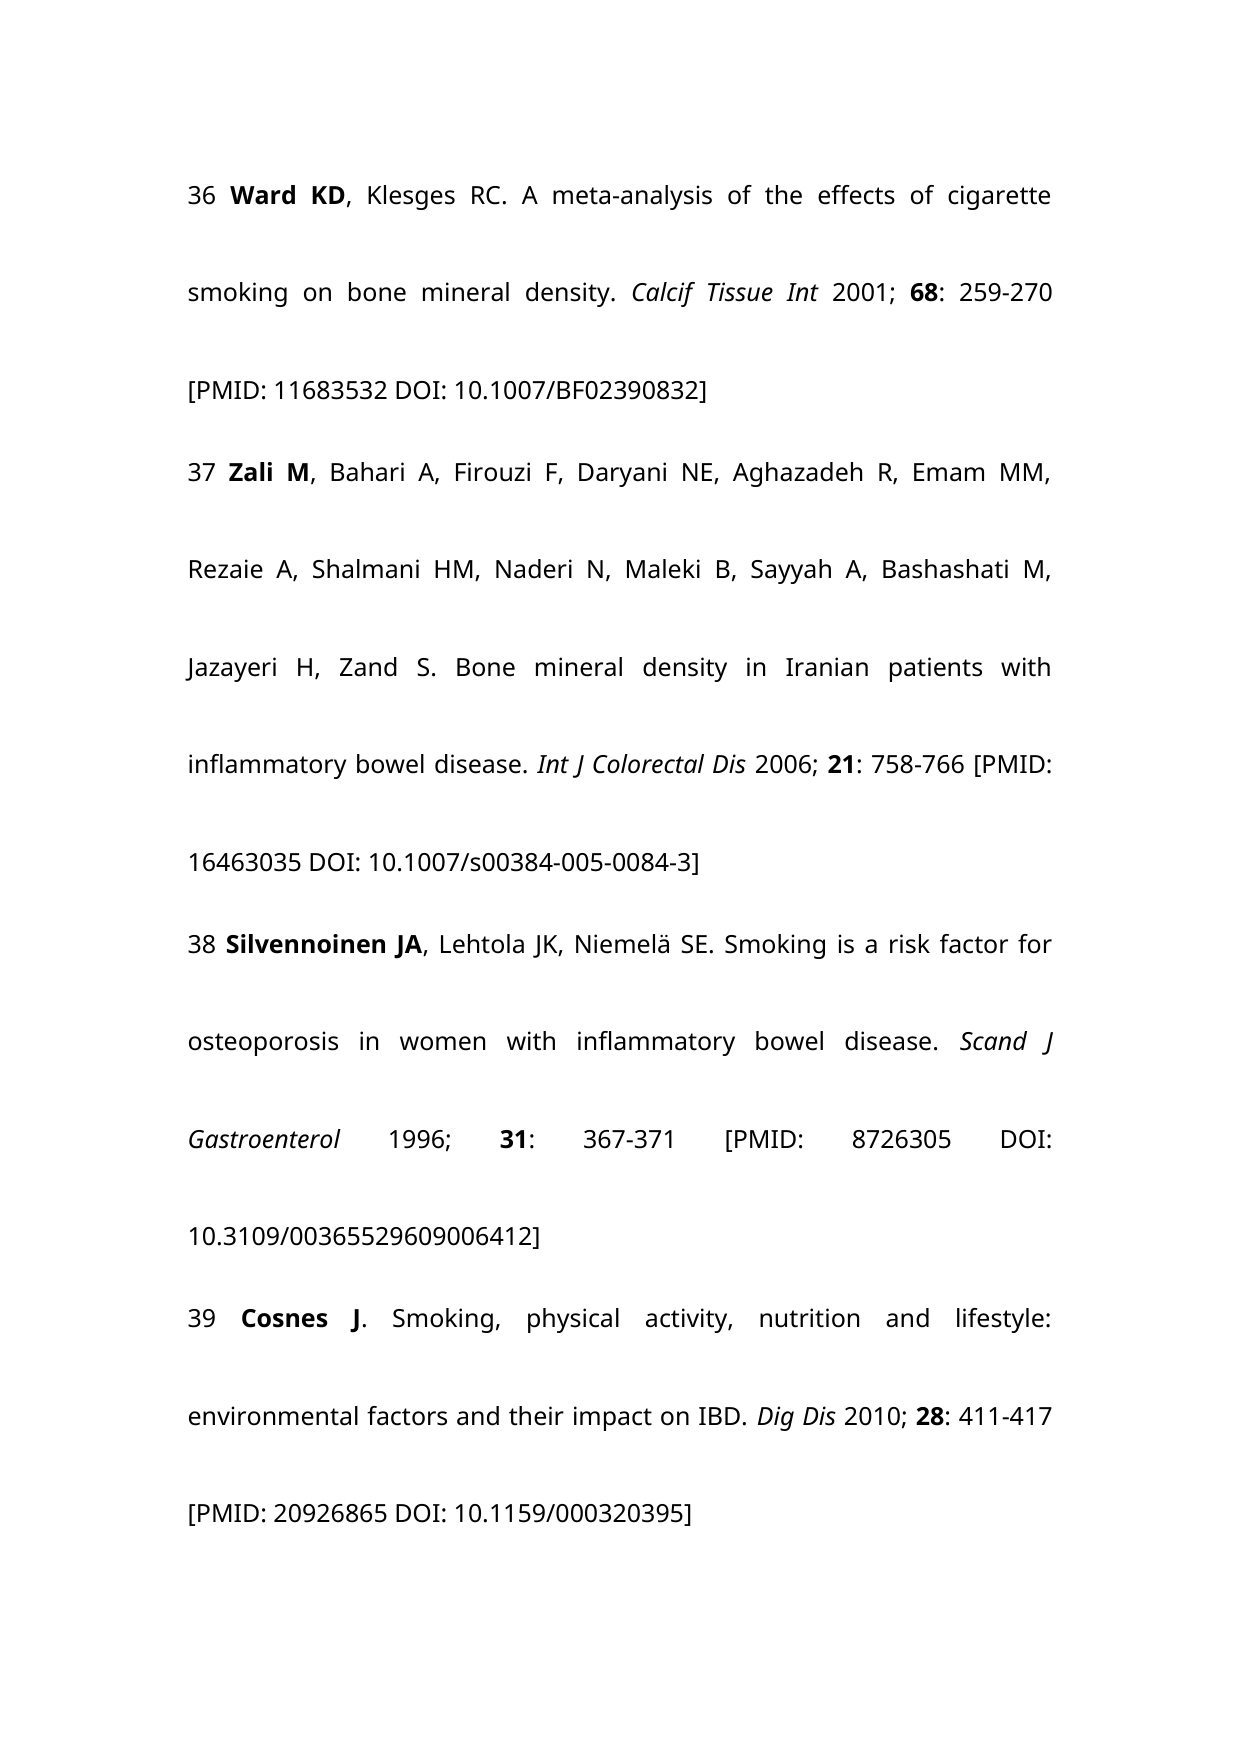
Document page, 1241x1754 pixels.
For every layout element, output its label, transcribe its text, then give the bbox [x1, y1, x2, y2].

text 37 Zali M, Bahari A, Firouzi F, Daryani NE, Aghazadeh R, Emam MM, Rezaie A, Shalmani HM, Naderi N, Maleki B, Sayyah A, Bashashati M, Jazayeri H, Zand S. Bone mineral density in Iranian patients with inflammatory bowel disease. Int J Colorectal Dis 2006; 21: 758-766 [PMID: 16463035 DOI: 10.1007/s00384-005-0084-3] [187, 439, 1053, 894]
text 39 Cosnes J. Smoking, physical activity, nutrition and lifestyle: environmental factors and their impact on IBD. Dig Dis 2010; 28: 411-417 [PMID: 20926865 DOI: 10.1159/000320395] [187, 1285, 1053, 1545]
text 38 Silvennoinen JA, Lehtola JK, Niemelä SE. Smoking is a risk factor for osteoporosis in women with inflammatory bowel disease. Scand J Gastroenterol 1996; 31: 367-371 [PMID: 8726305 DOI: 10.3109/00365529609006412] [187, 911, 1053, 1268]
text 36 Ward KD, Klesges RC. A meta-analysis of the effects of cigarette smoking on bone mineral density. Calcif Tissue Int 2001; 68: 259-270 [PMID: 11683532 DOI: 10.1007/BF02390832] [187, 162, 1053, 422]
